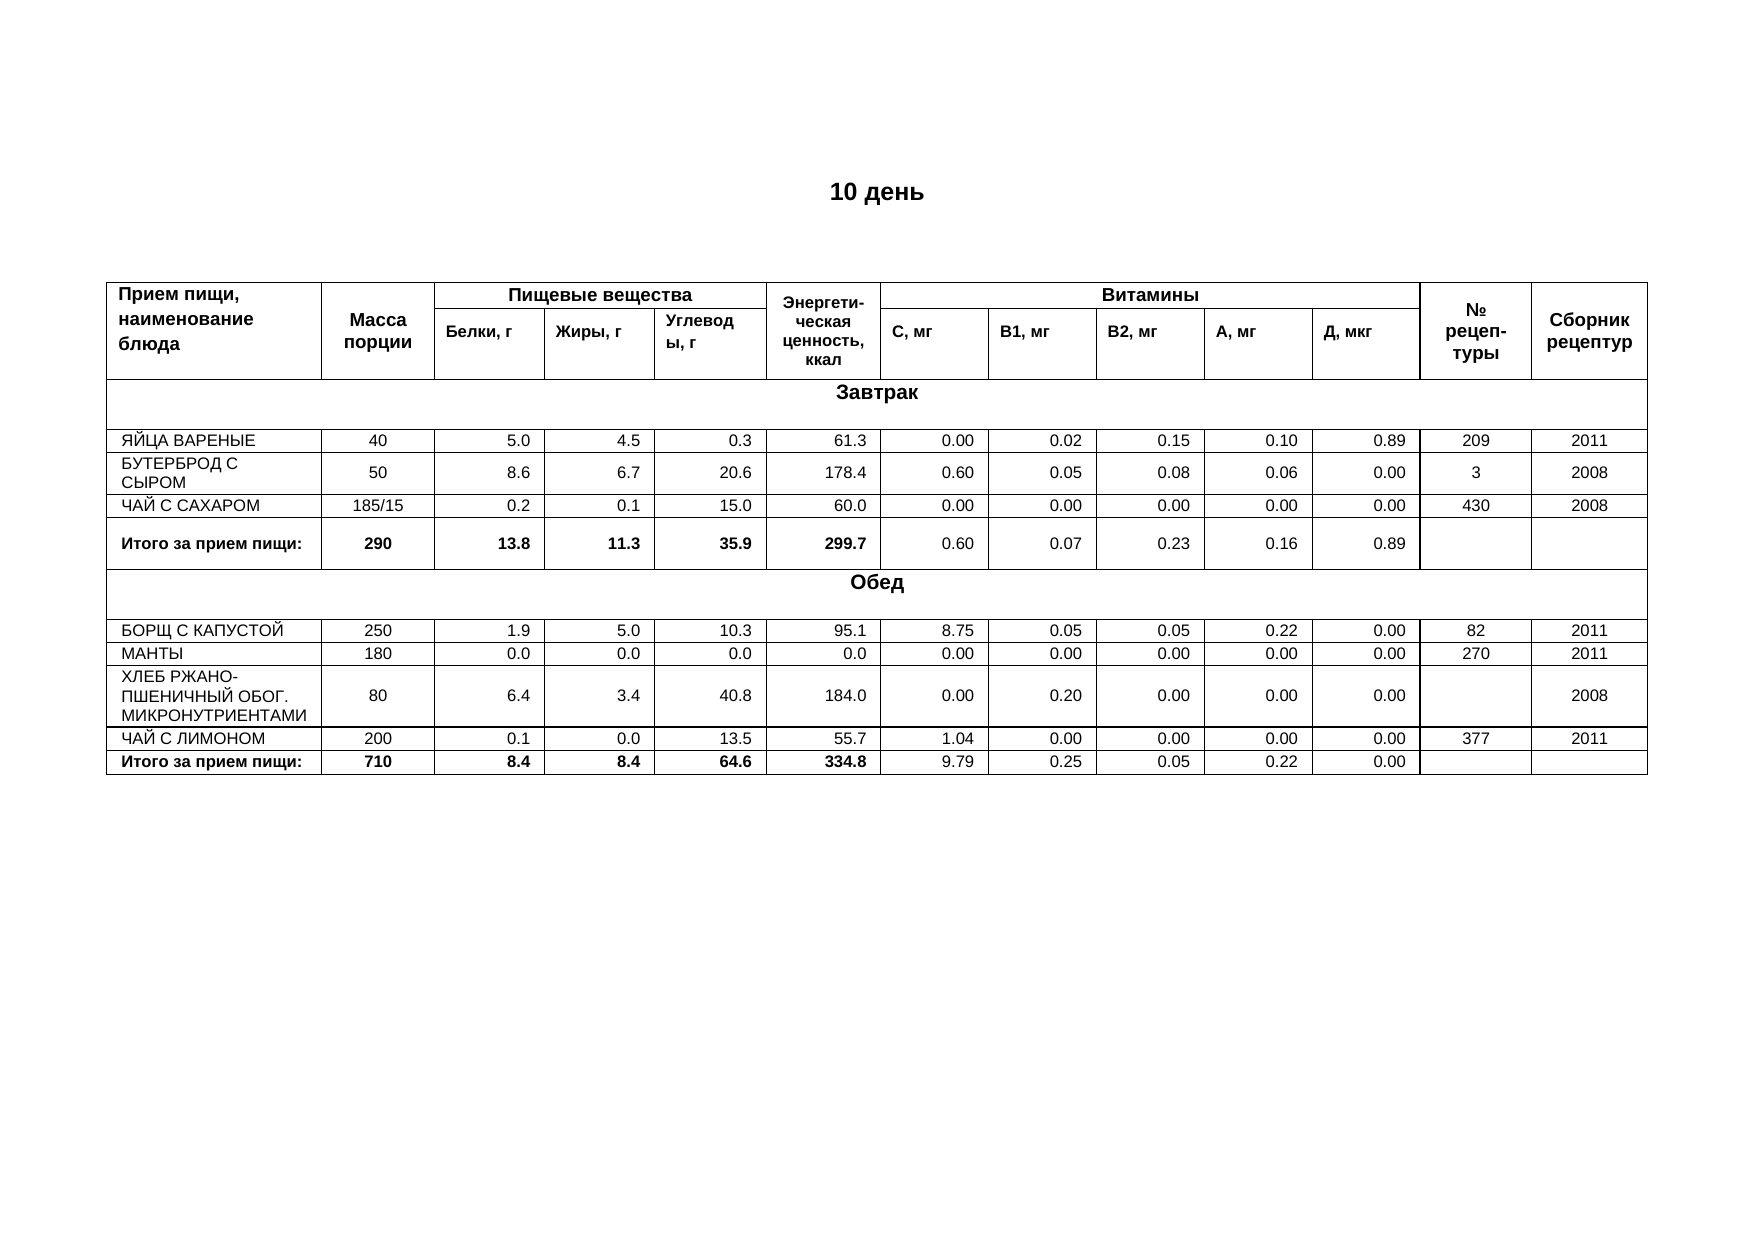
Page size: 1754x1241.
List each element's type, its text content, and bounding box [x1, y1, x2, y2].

table_cell Завтрак [107, 380, 1647, 429]
table_cell 61.3 [767, 430, 880, 452]
table_cell 64.6 [655, 751, 766, 774]
table_cell [1421, 751, 1531, 774]
table_cell 250 [322, 620, 434, 642]
table_cell 0.00 [1205, 495, 1312, 517]
table_cell 299.7 [767, 518, 880, 569]
table_cell ХЛЕБ РЖАНО-ПШЕНИЧНЫЙ ОБОГ. МИКРОНУТРИЕНТАМИ [107, 666, 321, 726]
table_cell 290 [322, 518, 434, 569]
table_cell 8.4 [545, 751, 654, 774]
table_cell 0.00 [1313, 453, 1419, 494]
table_cell Итого за прием пищи: [107, 751, 321, 774]
table_cell 40 [322, 430, 434, 452]
table_cell 0.00 [1313, 643, 1419, 665]
table_cell 178.4 [767, 453, 880, 494]
table_cell 0.00 [1097, 495, 1204, 517]
table_cell 0.0 [767, 643, 880, 665]
table_cell 0.3 [655, 430, 766, 452]
table_cell 2011 [1532, 728, 1647, 749]
table_cell 6.4 [435, 666, 544, 726]
table_cell 0.89 [1313, 518, 1419, 569]
table_cell 55.7 [767, 728, 880, 749]
table_cell 0.00 [1313, 620, 1419, 642]
table_header Витамины [881, 283, 1419, 307]
table_cell 2011 [1532, 643, 1647, 665]
table_cell 0.00 [1313, 495, 1419, 517]
table_cell 0.00 [1205, 666, 1312, 726]
table_cell 5.0 [545, 620, 654, 642]
table_cell 0.22 [1205, 620, 1312, 642]
table_cell 1.04 [881, 728, 988, 749]
table_cell 0.60 [881, 453, 988, 494]
table_cell 200 [322, 728, 434, 749]
table_cell 0.00 [881, 643, 988, 665]
table_cell С, мг [881, 309, 988, 379]
table_cell 209 [1421, 430, 1531, 452]
table_cell 184.0 [767, 666, 880, 726]
table_cell 270 [1421, 643, 1531, 665]
table_cell 0.00 [1097, 643, 1204, 665]
table_cell 0.00 [881, 430, 988, 452]
table_header Сборник рецептур [1532, 283, 1647, 379]
table_cell 0.06 [1205, 453, 1312, 494]
table_cell 0.00 [1097, 666, 1204, 726]
table_cell 0.00 [989, 728, 1096, 749]
table_cell МАНТЫ [107, 643, 321, 665]
table_cell Итого за прием пищи: [107, 518, 321, 569]
table_cell [1421, 518, 1531, 569]
table_cell 0.05 [1097, 620, 1204, 642]
table_cell 11.3 [545, 518, 654, 569]
table_cell 0.89 [1313, 430, 1419, 452]
table_cell 0.16 [1205, 518, 1312, 569]
table_cell 0.00 [881, 666, 988, 726]
table_cell 2008 [1532, 453, 1647, 494]
table_cell 185/15 [322, 495, 434, 517]
table_cell 0.0 [545, 643, 654, 665]
table_cell 0.0 [435, 643, 544, 665]
table_cell 10.3 [655, 620, 766, 642]
table_header Масса порции [322, 283, 434, 379]
table_cell БОРЩ С КАПУСТОЙ [107, 620, 321, 642]
table_cell 0.1 [435, 728, 544, 749]
table_cell 0.00 [881, 495, 988, 517]
table_cell 0.00 [1205, 728, 1312, 749]
table_cell БУТЕРБРОД С СЫРОМ [107, 453, 321, 494]
table_cell 80 [322, 666, 434, 726]
table_cell 0.00 [989, 643, 1096, 665]
table_cell 5.0 [435, 430, 544, 452]
table_cell 0.22 [1205, 751, 1312, 774]
table_cell [1421, 666, 1531, 726]
table_cell 2011 [1532, 620, 1647, 642]
table_cell Углевод ы, г [655, 309, 766, 379]
table_cell 430 [1421, 495, 1531, 517]
table_cell 0.0 [545, 728, 654, 749]
table_cell 60.0 [767, 495, 880, 517]
table_cell ЧАЙ С ЛИМОНОМ [107, 728, 321, 749]
text 10 день [118, 177, 1636, 206]
table_cell 0.00 [1205, 643, 1312, 665]
table_cell Д, мкг [1313, 309, 1419, 379]
table_cell 82 [1421, 620, 1531, 642]
table_cell 710 [322, 751, 434, 774]
table_cell 0.08 [1097, 453, 1204, 494]
table_cell 6.7 [545, 453, 654, 494]
table_cell 2008 [1532, 666, 1647, 726]
table_header Прием пищи, наименование блюда [107, 283, 321, 379]
table_cell В1, мг [989, 309, 1096, 379]
table_cell 9.79 [881, 751, 988, 774]
table_cell 0.00 [1313, 666, 1419, 726]
table_cell А, мг [1205, 309, 1312, 379]
table_header Пищевые вещества [435, 283, 766, 307]
table_cell 2011 [1532, 430, 1647, 452]
table_cell 0.20 [989, 666, 1096, 726]
table_cell 0.10 [1205, 430, 1312, 452]
table_cell ЧАЙ С САХАРОМ [107, 495, 321, 517]
table_cell 0.2 [435, 495, 544, 517]
table_cell 13.8 [435, 518, 544, 569]
table_cell 0.00 [1097, 728, 1204, 749]
table_cell 3.4 [545, 666, 654, 726]
table_cell 35.9 [655, 518, 766, 569]
table_header № рецеп- туры [1421, 283, 1531, 379]
table_cell 20.6 [655, 453, 766, 494]
table_cell 0.60 [881, 518, 988, 569]
table_cell ЯЙЦА ВАРЕНЫЕ [107, 430, 321, 452]
table_cell 8.6 [435, 453, 544, 494]
table_cell 0.00 [1313, 728, 1419, 749]
table_cell 334.8 [767, 751, 880, 774]
table_cell 3 [1421, 453, 1531, 494]
table_cell 0.25 [989, 751, 1096, 774]
table_cell [1532, 751, 1647, 774]
table_cell 0.02 [989, 430, 1096, 452]
table_cell 0.1 [545, 495, 654, 517]
table_cell [1532, 518, 1647, 569]
table_cell 50 [322, 453, 434, 494]
table_cell 0.0 [655, 643, 766, 665]
table_cell 0.05 [989, 620, 1096, 642]
table_cell 8.75 [881, 620, 988, 642]
table_cell 8.4 [435, 751, 544, 774]
table_cell 0.07 [989, 518, 1096, 569]
table_cell 0.00 [989, 495, 1096, 517]
table_cell Обед [107, 570, 1647, 619]
table_cell 377 [1421, 728, 1531, 749]
table_cell 0.00 [1313, 751, 1419, 774]
table_cell Белки, г [435, 309, 544, 379]
table_cell 0.05 [989, 453, 1096, 494]
table_cell 15.0 [655, 495, 766, 517]
table_cell 1.9 [435, 620, 544, 642]
table_cell 13.5 [655, 728, 766, 749]
table_cell 0.23 [1097, 518, 1204, 569]
table_cell 2008 [1532, 495, 1647, 517]
table_header Энергети- ческая ценность, ккал [767, 283, 880, 379]
table_cell 4.5 [545, 430, 654, 452]
table_cell 180 [322, 643, 434, 665]
table_cell 0.05 [1097, 751, 1204, 774]
table_cell 40.8 [655, 666, 766, 726]
table_cell Жиры, г [545, 309, 654, 379]
table_cell В2, мг [1097, 309, 1204, 379]
table_cell 0.15 [1097, 430, 1204, 452]
table_cell 95.1 [767, 620, 880, 642]
